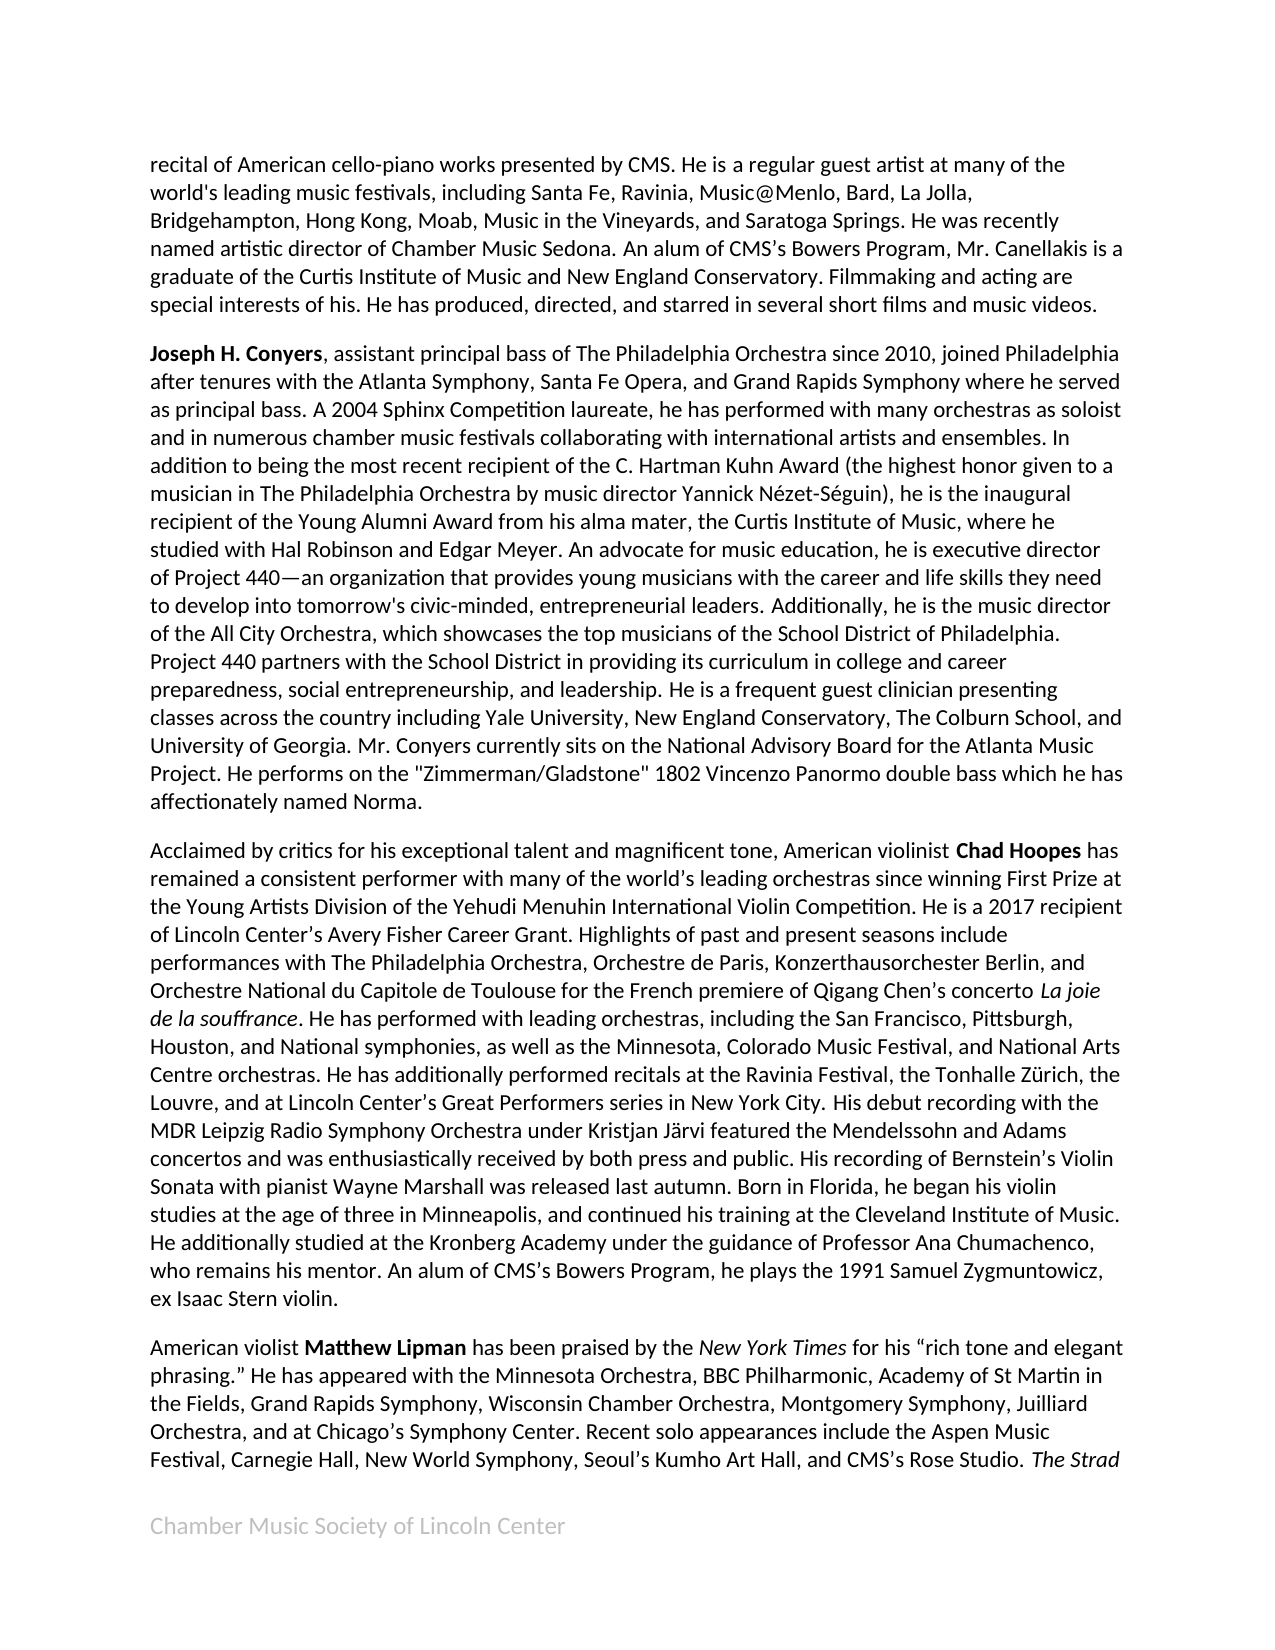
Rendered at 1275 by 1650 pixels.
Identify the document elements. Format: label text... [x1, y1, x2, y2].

text Acclaimed by critics for his exceptional talent and magnificent tone, American violinist Chad Hoopes has remained a consistent performer with many of the world’s leading orchestras since winning First Prize at the Young Artists Division of the Yehudi Menuhin International Violin Competition. He is a 2017 recipient of Lincoln Center’s Avery Fisher Career Grant. Highlights of past and present seasons include performances with The Philadelphia Orchestra, Orchestre de Paris, Konzerthausorchester Berlin, and Orchestre National du Capitole de Toulouse for the French premiere of Qigang Chen’s concerto La joie de la souffrance. He has performed with leading orchestras, including the San Francisco, Pittsburgh, Houston, and National symphonies, as well as the Minnesota, Colorado Music Festival, and National Arts Centre orchestras. He has additionally performed recitals at the Ravinia Festival, the Tonhalle Zürich, the Louvre, and at Lincoln Center’s Great Performers series in New York City. His debut recording with the MDR Leipzig Radio Symphony Orchestra under Kristjan Järvi featured the Mendelssohn and Adams concertos and was enthusiastically received by both press and public. His recording of Bernstein’s Violin Sonata with pianist Wayne Marshall was released last autumn. Born in Florida, he began his violin studies at the age of three in Minneapolis, and continued his training at the Cleveland Institute of Music. He additionally studied at the Kronberg Academy under the guidance of Professor Ana Chumachenco, who remains his mentor. An alum of CMS’s Bowers Program, he plays the 1991 Samuel Zygmuntowicz, ex Isaac Stern violin. [150, 836, 1125, 1312]
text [150, 150, 1125, 318]
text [150, 1333, 1125, 1473]
text Joseph H. Conyers, assistant principal bass of The Philadelphia Orchestra since 2010, joined Philadelphia after tenures with the Atlanta Symphony, Santa Fe Opera, and Grand Rapids Symphony where he served as principal bass. A 2004 Sphinx Competition laureate, he has performed with many orchestras as soloist and in numerous chamber music festivals collaborating with international artists and ensembles. In addition to being the most recent recipient of the C. Hartman Kuhn Award (the highest honor given to a musician in The Philadelphia Orchestra by music director Yannick Nézet-Séguin), he is the inaugural recipient of the Young Alumni Award from his alma mater, the Curtis Institute of Music, where he studied with Hal Robinson and Edgar Meyer. An advocate for music education, he is executive director of Project 440—an organization that provides young musicians with the career and life skills they need to develop into tomorrow's civic-minded, entrepreneurial leaders. Additionally, he is the music director of the All City Orchestra, which showcases the top musicians of the School District of Philadelphia. Project 440 partners with the School District in providing its curriculum in college and career preparedness, social entrepreneurship, and leadership. He is a frequent guest clinician presenting classes across the country including Yale University, New England Conservatory, The Colburn School, and University of Georgia. Mr. Conyers currently sits on the National Advisory Board for the Atlanta Music Project. He performs on the "Zimmerman/Gladstone" 1802 Vincenzo Panormo double bass which he has affectionately named Norma. [150, 339, 1125, 815]
